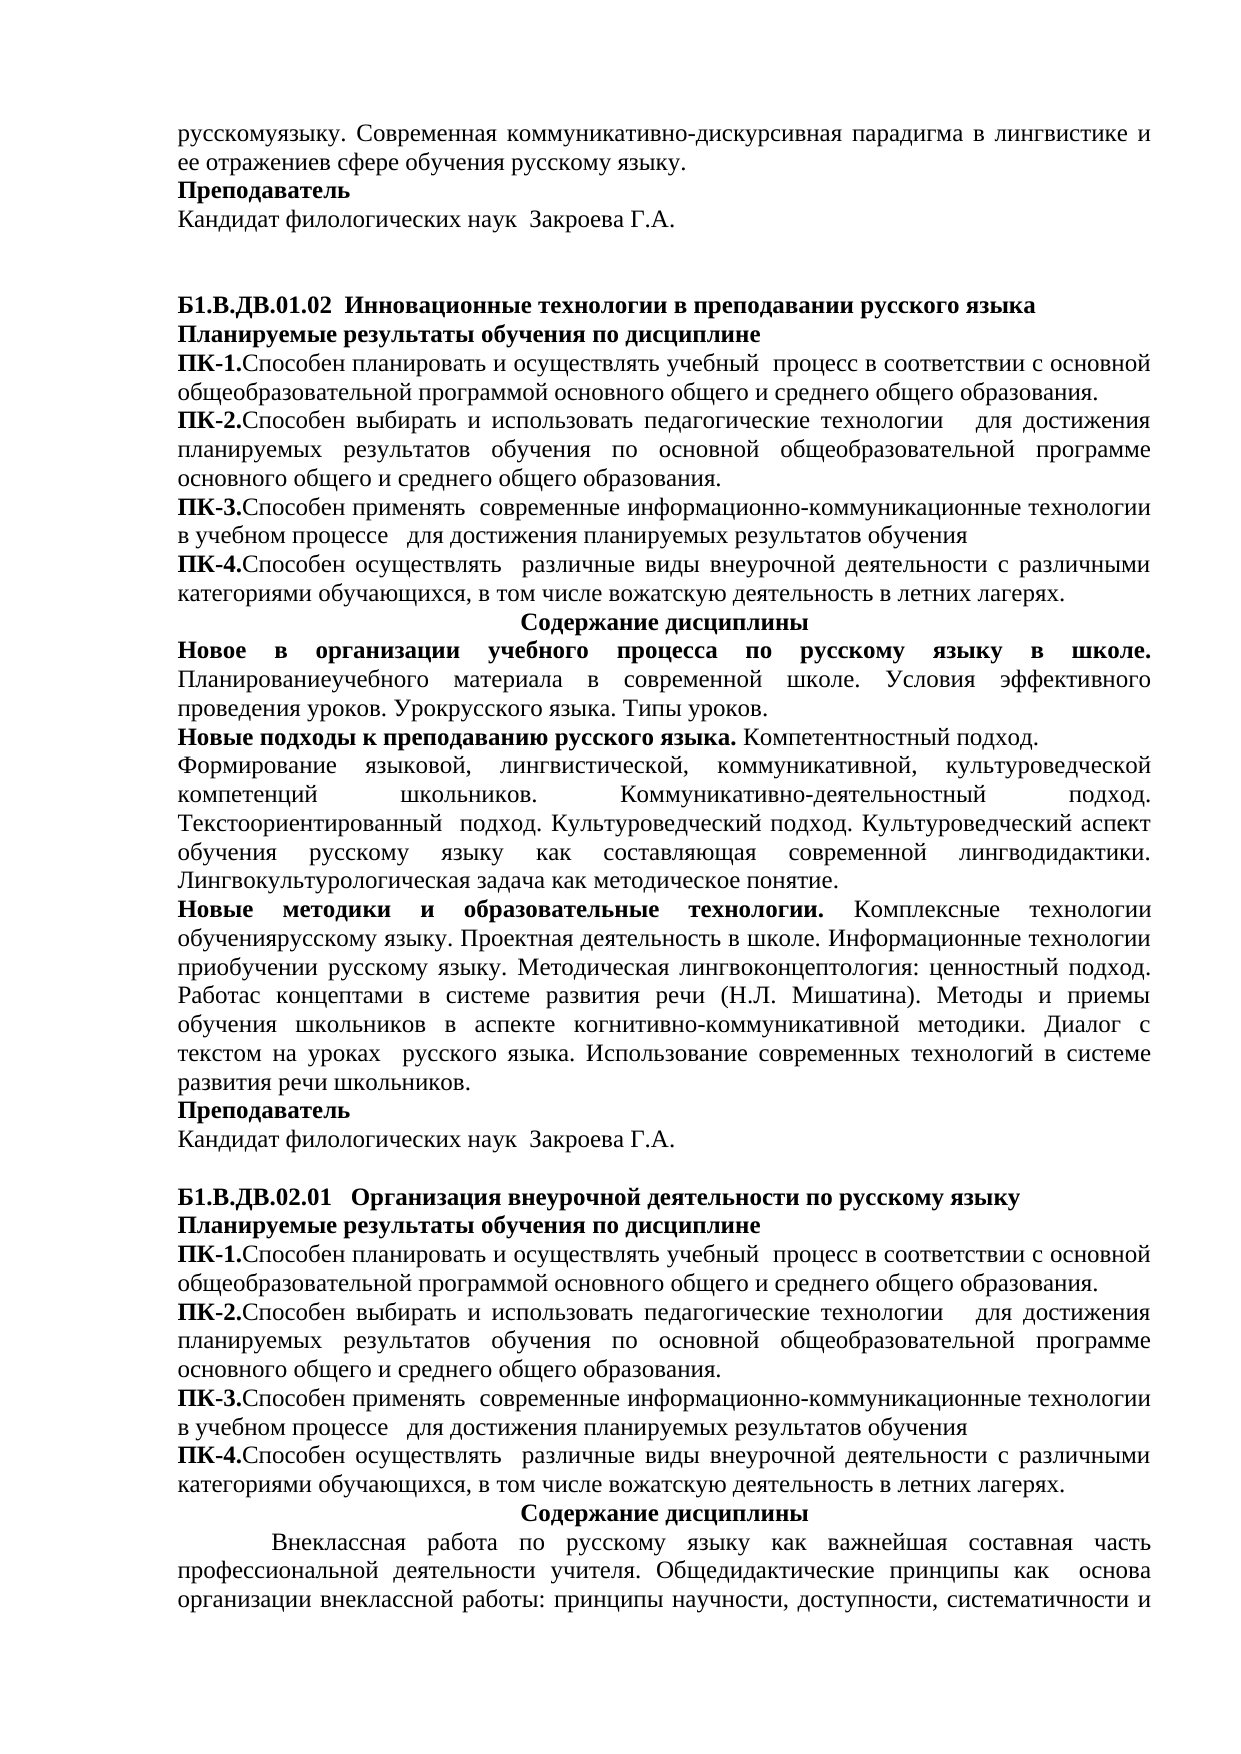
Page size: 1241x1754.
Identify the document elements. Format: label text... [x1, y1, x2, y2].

text Преподаватель [177, 1096, 1152, 1124]
text Планируемые результаты обучения по дисциплине [177, 1211, 1152, 1239]
text ПК-1.Способен планировать и осуществлять учебный процесс в соответствии с основной общеобразовательной программой основного общего и среднего общего образования. [177, 1239, 1152, 1297]
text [177, 1527, 1152, 1613]
text Новые методики и образовательные технологии. Комплексные технологии обучениярусскому языку. Проектная деятельность в школе. Информационные технологии приобучении русскому языку. Методическая лингвоконцептология: ценностный подход. Работас концептами в системе развития речи (Н.Л. Мишатина). Методы и приемы обучения школьников в аспекте когнитивно-коммуникативной методики. Диалог с текстом на уроках русского языка. Использование современных технологий в системе развития речи школьников. [177, 894, 1152, 1096]
text Планируемые результаты обучения по дисциплине [177, 319, 1152, 348]
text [177, 118, 1152, 176]
text Формирование языковой, лингвистической, коммуникативной, культуроведческой компетенций школьников. Коммуникативно-деятельностный подход. Текстоориентированный подход. Культуроведческий подход. Культуроведческий аспект обучения русскому языку как составляющая современной лингводидактики. Лингвокультурологическая задача как методическое понятие. [177, 751, 1152, 894]
text ПК-4.Способен осуществлять различные виды внеурочной деятельности с различными категориями обучающихся, в том числе вожатскую деятельность в летних лагерях. [177, 1441, 1152, 1498]
text ПК-4.Способен осуществлять различные виды внеурочной деятельности с различными категориями обучающихся, в том числе вожатскую деятельность в летних лагерях. [177, 549, 1152, 607]
text ПК-2.Способен выбирать и использовать педагогические технологии для достижения планируемых результатов обучения по основной общеобразовательной программе основного общего и среднего общего образования. [177, 406, 1152, 492]
text Содержание дисциплины [177, 607, 1152, 636]
text ПК-2.Способен выбирать и использовать педагогические технологии для достижения планируемых результатов обучения по основной общеобразовательной программе основного общего и среднего общего образования. [177, 1297, 1152, 1383]
text Новое в организации учебного процесса по русскому языку в школе. Планированиеучебного материала в современной школе. Условия эффективного проведения уроков. Урокрусского языка. Типы уроков. [177, 636, 1152, 722]
text Содержание дисциплины [177, 1498, 1152, 1527]
text ПК-3.Способен применять современные информационно-коммуникационные технологии в учебном процессе для достижения планируемых результатов обучения [177, 492, 1152, 549]
text Кандидат филологических наук Закроева Г.А. [177, 1124, 1152, 1153]
text Кандидат филологических наук Закроева Г.А. [177, 204, 1152, 233]
text ПК-1.Способен планировать и осуществлять учебный процесс в соответствии с основной общеобразовательной программой основного общего и среднего общего образования. [177, 348, 1152, 406]
text Преподаватель [177, 176, 1152, 204]
text Б1.В.ДВ.01.02 Инновационные технологии в преподавании русского языка [177, 291, 1152, 319]
text Б1.В.ДВ.02.01 Организация внеурочной деятельности по русскому языку [177, 1182, 1152, 1211]
text ПК-3.Способен применять современные информационно-коммуникационные технологии в учебном процессе для достижения планируемых результатов обучения [177, 1383, 1152, 1441]
text Новые подходы к преподаванию русского языка. Компетентностный подход. [177, 722, 1152, 751]
